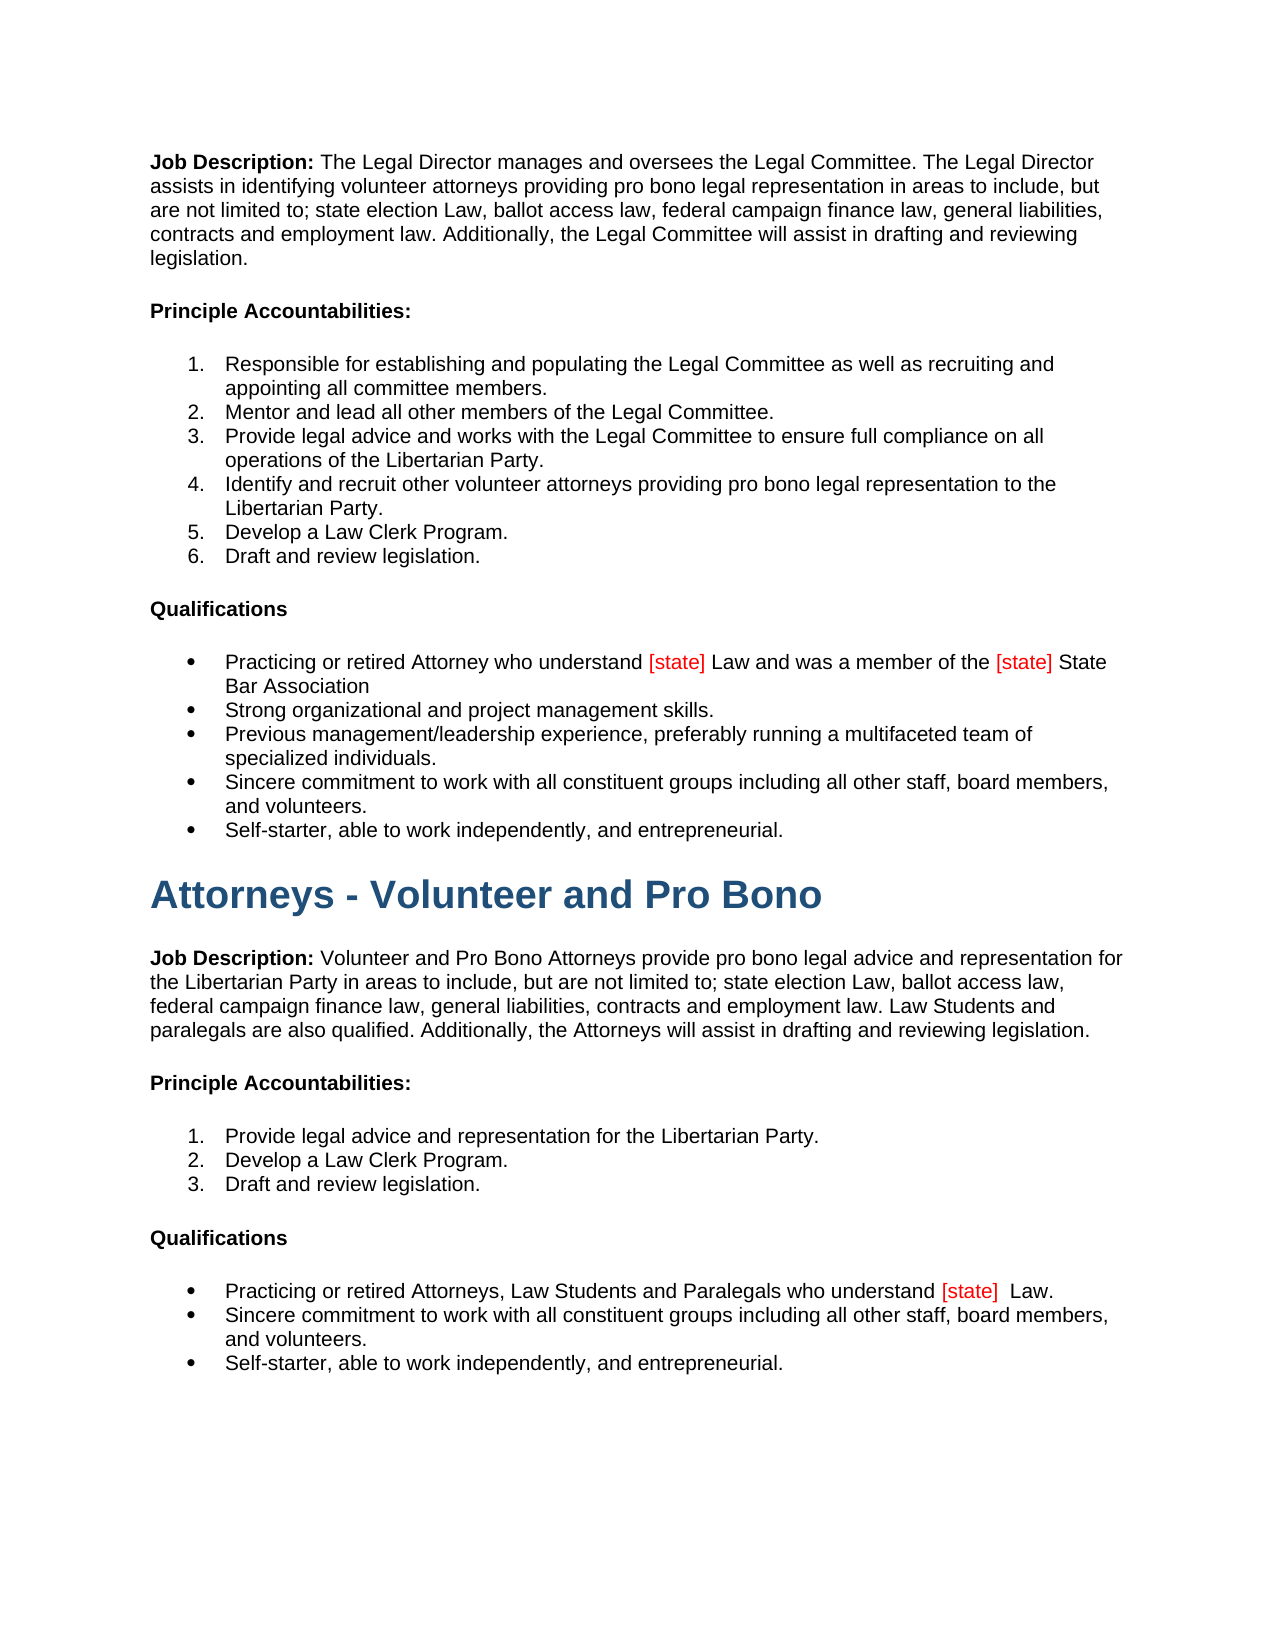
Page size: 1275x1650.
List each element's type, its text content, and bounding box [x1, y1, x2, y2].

list Provide legal advice and works with the Legal Committee to ensure full compliance on all operations of the Libertarian Party. [187, 424, 1125, 472]
list Develop a Law Clerk Program. [187, 520, 1125, 544]
list Mentor and lead all other members of the Legal Committee. [187, 400, 1125, 424]
list Draft and review legislation. [187, 1172, 1125, 1196]
list Self-starter, able to work independently, and entrepreneurial. [187, 818, 1125, 842]
text Job Description: The Legal Director manages and oversees the Legal Committee. The Legal Director assists in identifying volunteer attorneys providing pro bono legal representation in areas to include, but are not limited to; state election Law, ballot access law, federal campaign finance law, general liabilities, contracts and employment law. Additionally, the Legal Committee will assist in drafting and reviewing legislation. [150, 150, 1125, 270]
text Qualifications [150, 1225, 1125, 1249]
text Principle Accountabilities: [150, 299, 1125, 323]
list Identify and recruit other volunteer attorneys providing pro bono legal representation to the Libertarian Party. [187, 472, 1125, 520]
list Sincere commitment to work with all constituent groups including all other staff, board members, and volunteers. [187, 1302, 1125, 1351]
list Draft and review legislation. [187, 544, 1125, 568]
list Self-starter, able to work independently, and entrepreneurial. [187, 1351, 1125, 1374]
list Develop a Law Clerk Program. [187, 1148, 1125, 1172]
list Provide legal advice and representation for the Libertarian Party. [187, 1124, 1125, 1148]
text Principle Accountabilities: [150, 1071, 1125, 1095]
text Job Description: Volunteer and Pro Bono Attorneys provide pro bono legal advice and representation for the Libertarian Party in areas to include, but are not limited to; state election Law, ballot access law, federal campaign finance law, general liabilities, contracts and employment law. Law Students and paralegals are also qualified. Additionally, the Attorneys will assist in drafting and reviewing legislation. [150, 946, 1125, 1042]
list Responsible for establishing and populating the Legal Committee as well as recruiting and appointing all committee members. [187, 352, 1125, 400]
list Practicing or retired Attorneys, Law Students and Paralegals who understand [state] Law. [187, 1278, 1125, 1302]
list Strong organizational and project management skills. [187, 698, 1125, 722]
list Sincere commitment to work with all constituent groups including all other staff, board members, and volunteers. [187, 770, 1125, 818]
list Practicing or retired Attorney who understand [state] Law and was a member of the [state] State Bar Association [187, 650, 1125, 698]
list Previous management/leadership experience, preferably running a multifaceted team of specialized individuals. [187, 722, 1125, 770]
subtitle Attorneys - Volunteer and Pro Bono [150, 871, 1125, 917]
text Qualifications [150, 597, 1125, 621]
